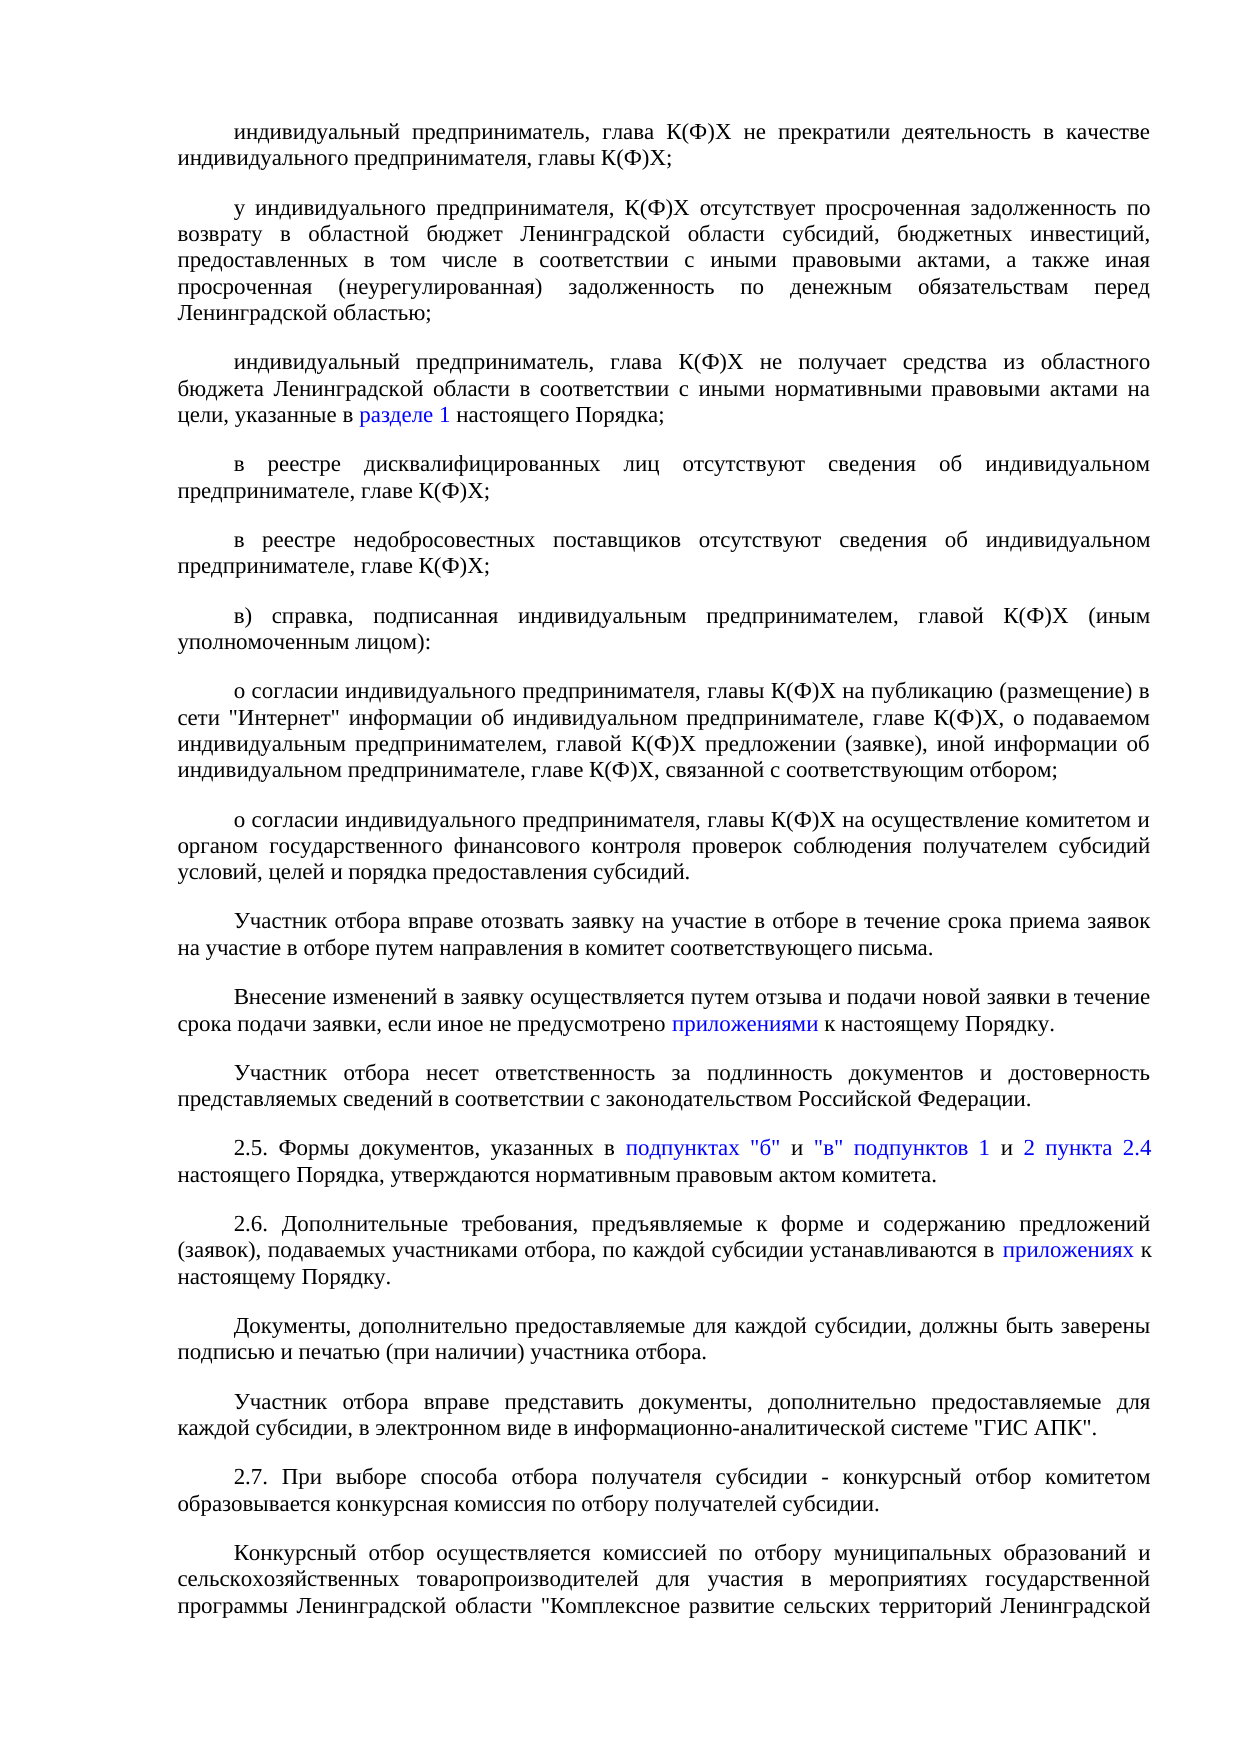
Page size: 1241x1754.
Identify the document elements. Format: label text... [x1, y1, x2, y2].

text Участник отбора вправе отозвать заявку на участие в отборе в течение срока приема заявок на участие в отборе путем направления в комитет соответствующего письма. [177, 908, 1152, 960]
text Внесение изменений в заявку осуществляется путем отзыва и подачи новой заявки в течение срока подачи заявки, если иное не предусмотрено приложениями к настоящему Порядку. [177, 983, 1152, 1036]
text 2.5. Формы документов, указанных в подпунктах "б" и "в" подпунктов 1 и 2 пункта 2.4 настоящего Порядка, утверждаются нормативным правовым актом комитета. [177, 1134, 1152, 1187]
text Участник отбора несет ответственность за подлинность документов и достоверность представляемых сведений в соответствии с законодательством Российской Федерации. [177, 1059, 1152, 1112]
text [177, 1539, 1152, 1618]
text 2.7. При выборе способа отбора получателя субсидии - конкурсный отбор комитетом образовывается конкурсная комиссия по отбору получателей субсидии. [177, 1463, 1152, 1516]
text индивидуальный предприниматель, глава К(Ф)Х не получает средства из областного бюджета Ленинградской области в соответствии с иными нормативными правовыми актами на цели, указанные в разделе 1 настоящего Порядка; [177, 348, 1152, 427]
text Документы, дополнительно предоставляемые для каждой субсидии, должны быть заверены подписью и печатью (при наличии) участника отбора. [177, 1312, 1152, 1365]
text о согласии индивидуального предпринимателя, главы К(Ф)Х на публикацию (размещение) в сети "Интернет" информации об индивидуальном предпринимателе, главе К(Ф)Х, о подаваемом индивидуальным предпринимателем, главой К(Ф)Х предложении (заявке), иной информации об индивидуальном предпринимателе, главе К(Ф)Х, связанной с соответствующим отбором; [177, 677, 1152, 783]
text в реестре недобросовестных поставщиков отсутствуют сведения об индивидуальном предпринимателе, главе К(Ф)Х; [177, 526, 1152, 579]
text индивидуальный предприниматель, глава К(Ф)Х не прекратили деятельность в качестве индивидуального предпринимателя, главы К(Ф)Х; [177, 118, 1152, 171]
text 2.6. Дополнительные требования, предъявляемые к форме и содержанию предложений (заявок), подаваемых участниками отбора, по каждой субсидии устанавливаются в приложениях к настоящему Порядку. [177, 1210, 1152, 1289]
text в реестре дисквалифицированных лиц отсутствуют сведения об индивидуальном предпринимателе, главе К(Ф)Х; [177, 450, 1152, 503]
text Участник отбора вправе представить документы, дополнительно предоставляемые для каждой субсидии, в электронном виде в информационно-аналитической системе "ГИС АПК". [177, 1388, 1152, 1440]
text в) справка, подписанная индивидуальным предпринимателем, главой К(Ф)Х (иным уполномоченным лицом): [177, 602, 1152, 654]
text у индивидуального предпринимателя, К(Ф)Х отсутствует просроченная задолженность по возврату в областной бюджет Ленинградской области субсидий, бюджетных инвестиций, предоставленных в том числе в соответствии с иными правовыми актами, а также иная просроченная (неурегулированная) задолженность по денежным обязательствам перед Ленинградской областью; [177, 194, 1152, 326]
text о согласии индивидуального предпринимателя, главы К(Ф)Х на осуществление комитетом и органом государственного финансового контроля проверок соблюдения получателем субсидий условий, целей и порядка предоставления субсидий. [177, 806, 1152, 885]
